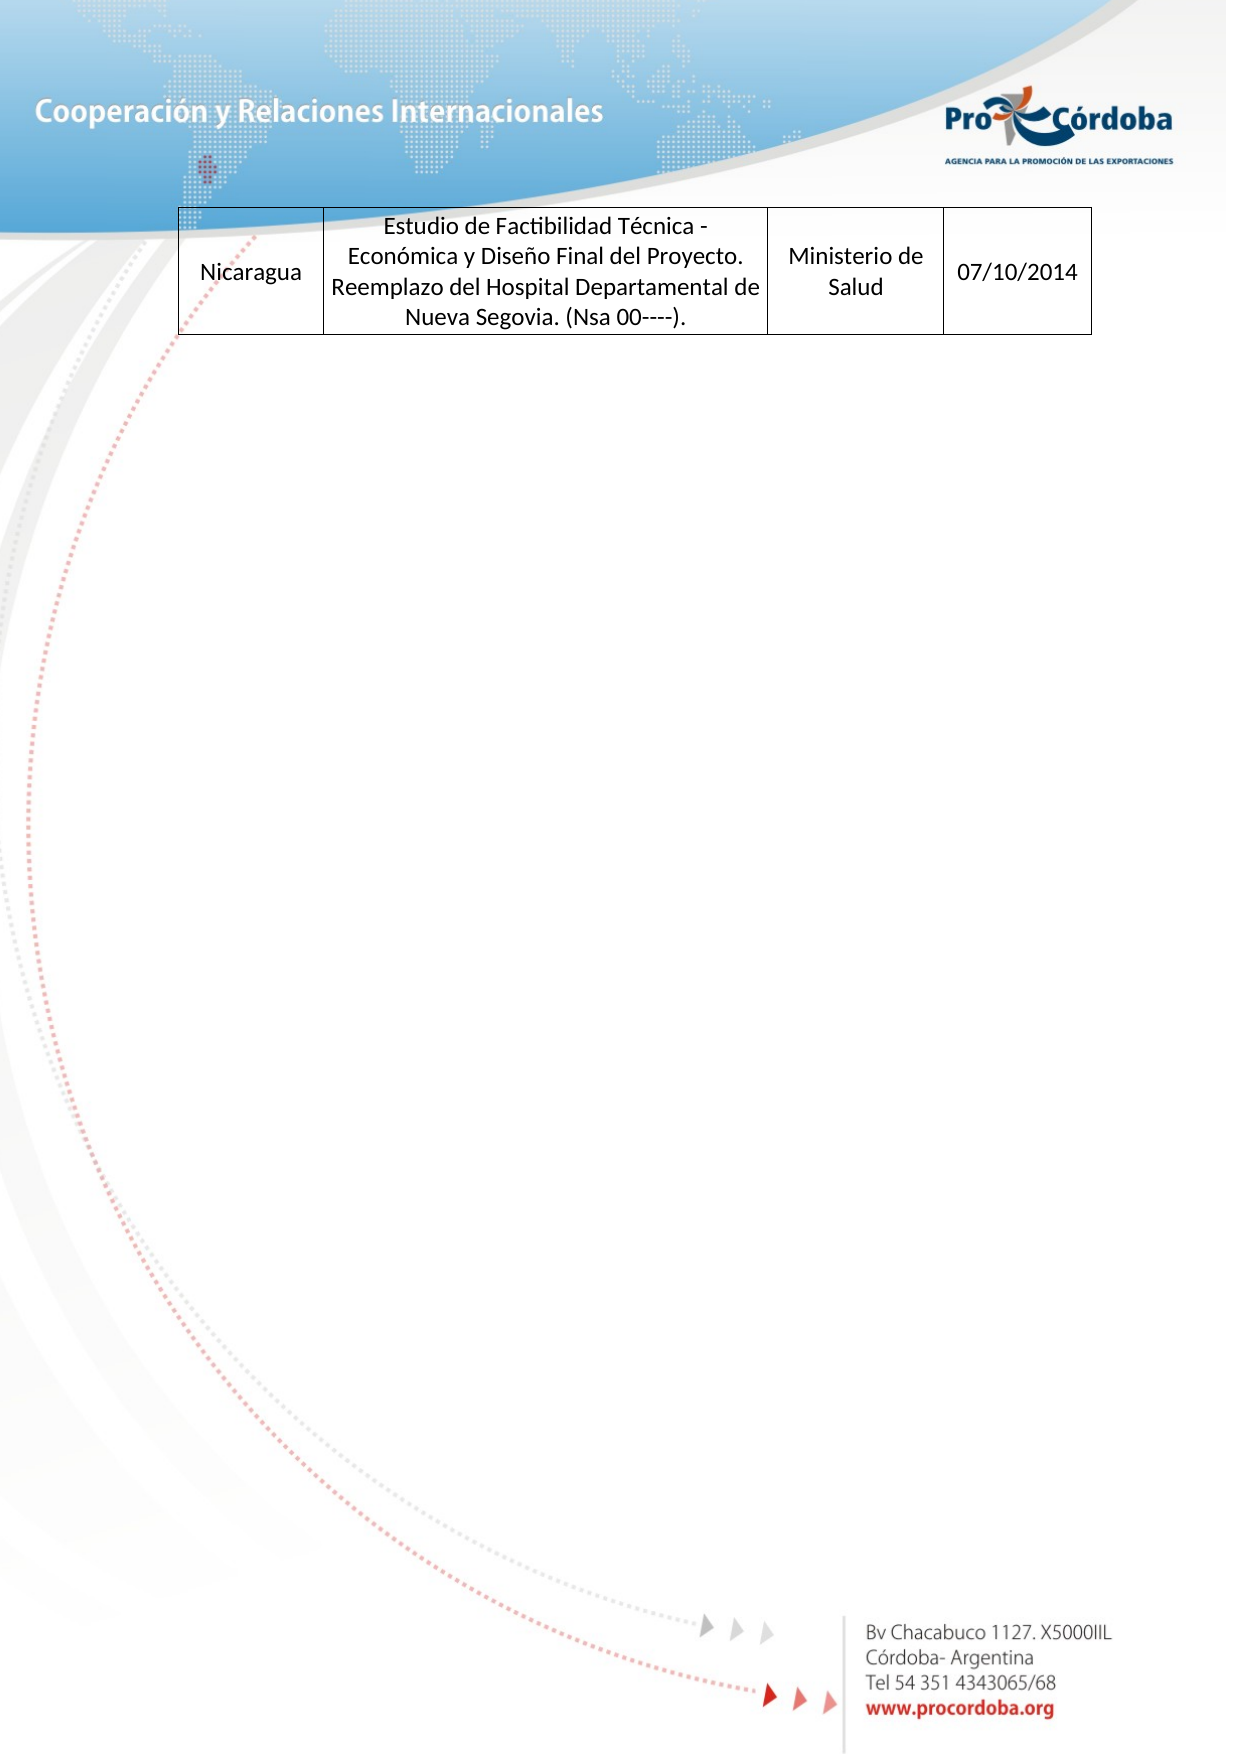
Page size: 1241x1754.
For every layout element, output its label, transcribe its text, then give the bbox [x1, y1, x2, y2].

table_cell Estudio de Factibilidad Técnica -Económica y Diseño Final del Proyecto. Reemplazo del Hospital Departamental de Nueva Segovia. (Nsa 00----). [324, 208, 767, 334]
picture [0, 0, 1226, 1754]
table_cell 07/10/2014 [944, 208, 1091, 334]
table_cell Ministerio de Salud [768, 208, 943, 334]
table_cell Nicaragua [179, 208, 323, 334]
